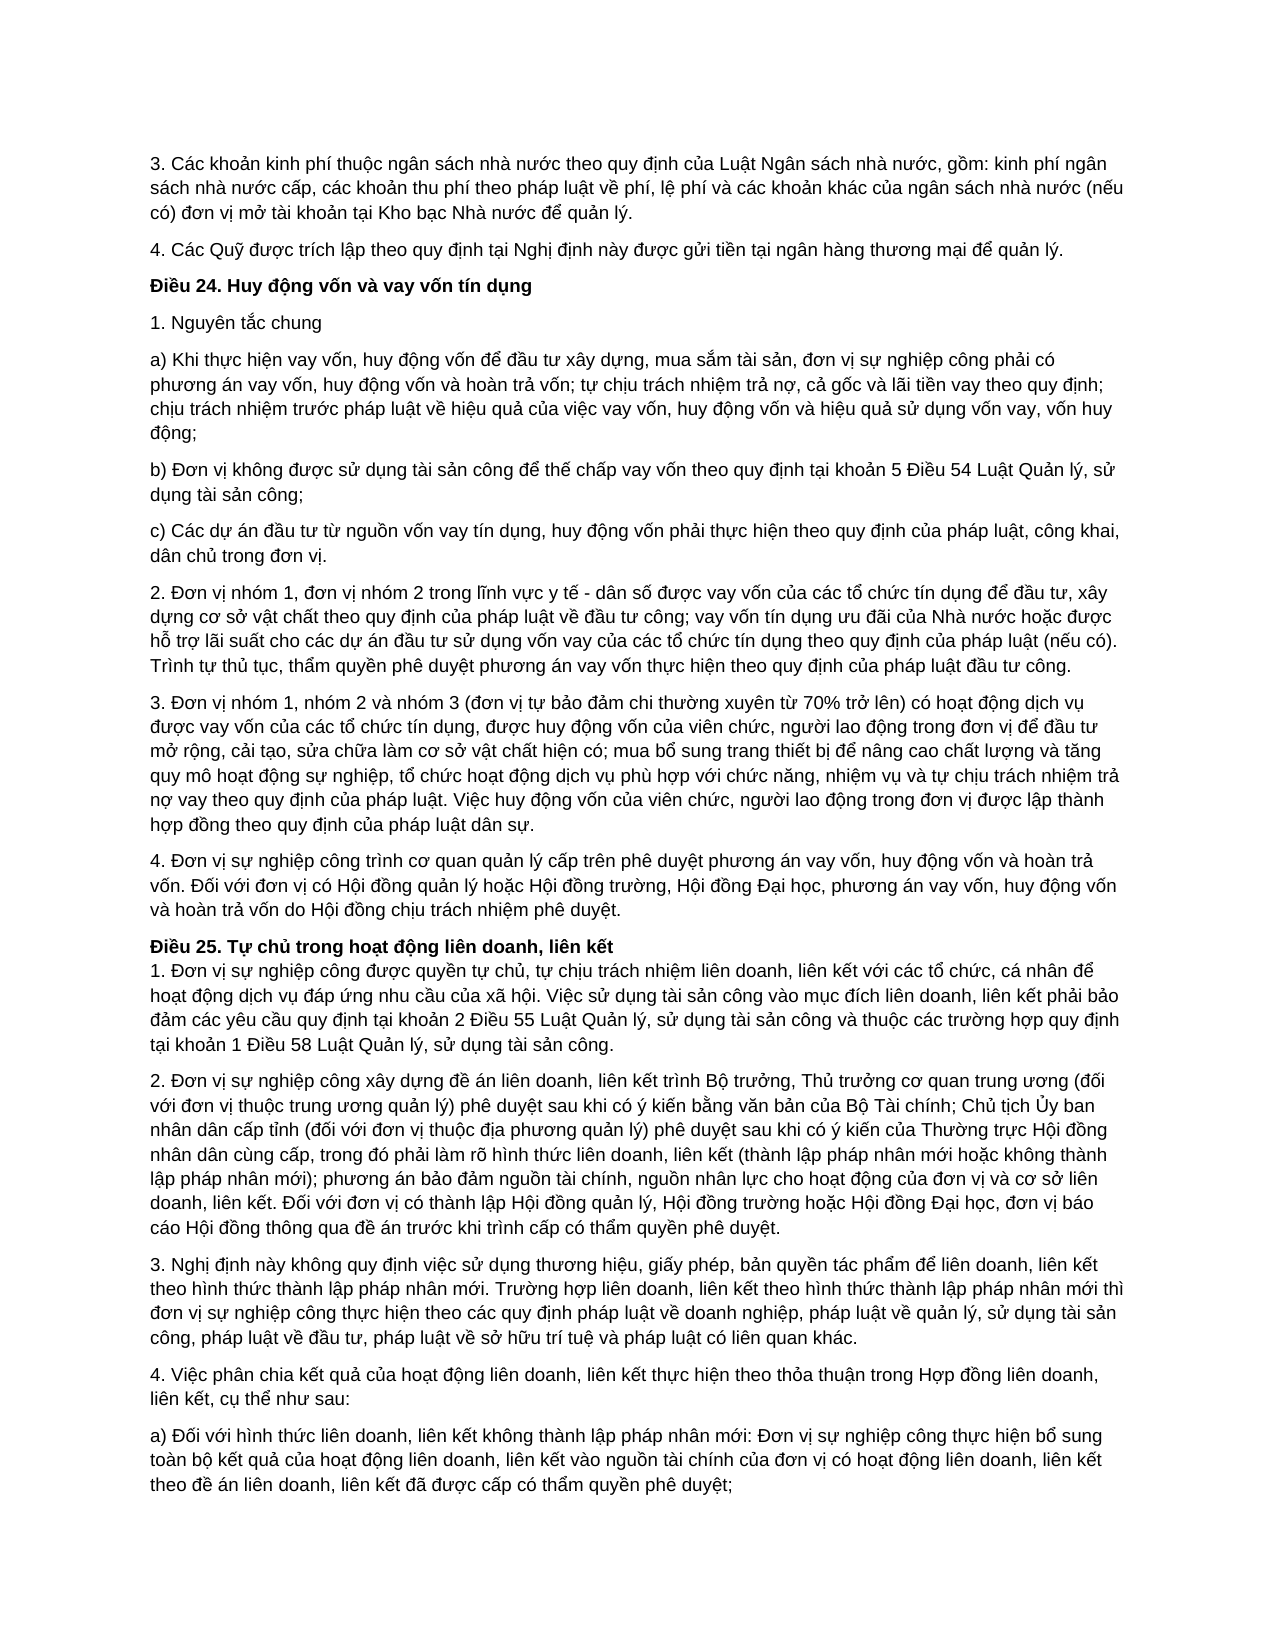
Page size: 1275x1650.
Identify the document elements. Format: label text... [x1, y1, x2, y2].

text 1. Nguyên tắc chung [150, 309, 1125, 334]
text 2. Đơn vị nhóm 1, đơn vị nhóm 2 trong lĩnh vực y tế - dân số được vay vốn của các tổ chức tín dụng để đầu tư, xây dựng cơ sở vật chất theo quy định của pháp luật về đầu tư công; vay vốn tín dụng ưu đãi của Nhà nước hoặc được hỗ trợ lãi suất cho các dự án đầu tư sử dụng vốn vay của các tổ chức tín dụng theo quy định của pháp luật (nếu có). Trình tự thủ tục, thẩm quyền phê duyệt phương án vay vốn thực hiện theo quy định của pháp luật đầu tư công. [150, 579, 1125, 676]
text Điều 25. Tự chủ trong hoạt động liên doanh, liên kết [150, 933, 1125, 957]
text c) Các dự án đầu tư từ nguồn vốn vay tín dụng, huy động vốn phải thực hiện theo quy định của pháp luật, công khai, dân chủ trong đơn vị. [150, 517, 1125, 566]
text 3. Nghị định này không quy định việc sử dụng thương hiệu, giấy phép, bản quyền tác phẩm để liên doanh, liên kết theo hình thức thành lập pháp nhân mới. Trường hợp liên doanh, liên kết theo hình thức thành lập pháp nhân mới thì đơn vị sự nghiệp công thực hiện theo các quy định pháp luật về doanh nghiệp, pháp luật về quản lý, sử dụng tài sản công, pháp luật về đầu tư, pháp luật về sở hữu trí tuệ và pháp luật có liên quan khác. [150, 1251, 1125, 1348]
text 4. Các Quỹ được trích lập theo quy định tại Nghị định này được gửi tiền tại ngân hàng thương mại để quản lý. [150, 236, 1125, 260]
text 3. Đơn vị nhóm 1, nhóm 2 và nhóm 3 (đơn vị tự bảo đảm chi thường xuyên từ 70% trở lên) có hoạt động dịch vụ được vay vốn của các tổ chức tín dụng, được huy động vốn của viên chức, người lao động trong đơn vị để đầu tư mở rộng, cải tạo, sửa chữa làm cơ sở vật chất hiện có; mua bổ sung trang thiết bị để nâng cao chất lượng và tăng quy mô hoạt động sự nghiệp, tổ chức hoạt động dịch vụ phù hợp với chức năng, nhiệm vụ và tự chịu trách nhiệm trả nợ vay theo quy định của pháp luật. Việc huy động vốn của viên chức, người lao động trong đơn vị được lập thành hợp đồng theo quy định của pháp luật dân sự. [150, 689, 1125, 835]
text 2. Đơn vị sự nghiệp công xây dựng đề án liên doanh, liên kết trình Bộ trưởng, Thủ trưởng cơ quan trung ương (đối với đơn vị thuộc trung ương quản lý) phê duyệt sau khi có ý kiến bằng văn bản của Bộ Tài chính; Chủ tịch Ủy ban nhân dân cấp tỉnh (đối với đơn vị thuộc địa phương quản lý) phê duyệt sau khi có ý kiến của Thường trực Hội đồng nhân dân cùng cấp, trong đó phải làm rõ hình thức liên doanh, liên kết (thành lập pháp nhân mới hoặc không thành lập pháp nhân mới); phương án bảo đảm nguồn tài chính, nguồn nhân lực cho hoạt động của đơn vị và cơ sở liên doanh, liên kết. Đối với đơn vị có thành lập Hội đồng quản lý, Hội đồng trường hoặc Hội đồng Đại học, đơn vị báo cáo Hội đồng thông qua đề án trước khi trình cấp có thẩm quyền phê duyệt. [150, 1067, 1125, 1238]
text 1. Đơn vị sự nghiệp công được quyền tự chủ, tự chịu trách nhiệm liên doanh, liên kết với các tổ chức, cá nhân để hoạt động dịch vụ đáp ứng nhu cầu của xã hội. Việc sử dụng tài sản công vào mục đích liên doanh, liên kết phải bảo đảm các yêu cầu quy định tại khoản 2 Điều 55 Luật Quản lý, sử dụng tài sản công và thuộc các trường hợp quy định tại khoản 1 Điều 58 Luật Quản lý, sử dụng tài sản công. [150, 957, 1125, 1055]
text Điều 24. Huy động vốn và vay vốn tín dụng [150, 272, 1125, 297]
text 3. Các khoản kinh phí thuộc ngân sách nhà nước theo quy định của Luật Ngân sách nhà nước, gồm: kinh phí ngân sách nhà nước cấp, các khoản thu phí theo pháp luật về phí, lệ phí và các khoản khác của ngân sách nhà nước (nếu có) đơn vị mở tài khoản tại Kho bạc Nhà nước để quản lý. [150, 150, 1125, 223]
text a) Đối với hình thức liên doanh, liên kết không thành lập pháp nhân mới: Đơn vị sự nghiệp công thực hiện bổ sung toàn bộ kết quả của hoạt động liên doanh, liên kết vào nguồn tài chính của đơn vị có hoạt động liên doanh, liên kết theo đề án liên doanh, liên kết đã được cấp có thẩm quyền phê duyệt; [150, 1422, 1125, 1495]
text 4. Đơn vị sự nghiệp công trình cơ quan quản lý cấp trên phê duyệt phương án vay vốn, huy động vốn và hoàn trả vốn. Đối với đơn vị có Hội đồng quản lý hoặc Hội đồng trường, Hội đồng Đại học, phương án vay vốn, huy động vốn và hoàn trả vốn do Hội đồng chịu trách nhiệm phê duyệt. [150, 847, 1125, 921]
text 4. Việc phân chia kết quả của hoạt động liên doanh, liên kết thực hiện theo thỏa thuận trong Hợp đồng liên doanh, liên kết, cụ thể như sau: [150, 1361, 1125, 1409]
text b) Đơn vị không được sử dụng tài sản công để thế chấp vay vốn theo quy định tại khoản 5 Điều 54 Luật Quản lý, sử dụng tài sản công; [150, 456, 1125, 505]
text a) Khi thực hiện vay vốn, huy động vốn để đầu tư xây dựng, mua sắm tài sản, đơn vị sự nghiệp công phải có phương án vay vốn, huy động vốn và hoàn trả vốn; tự chịu trách nhiệm trả nợ, cả gốc và lãi tiền vay theo quy định; chịu trách nhiệm trước pháp luật về hiệu quả của việc vay vốn, huy động vốn và hiệu quả sử dụng vốn vay, vốn huy động; [150, 346, 1125, 444]
